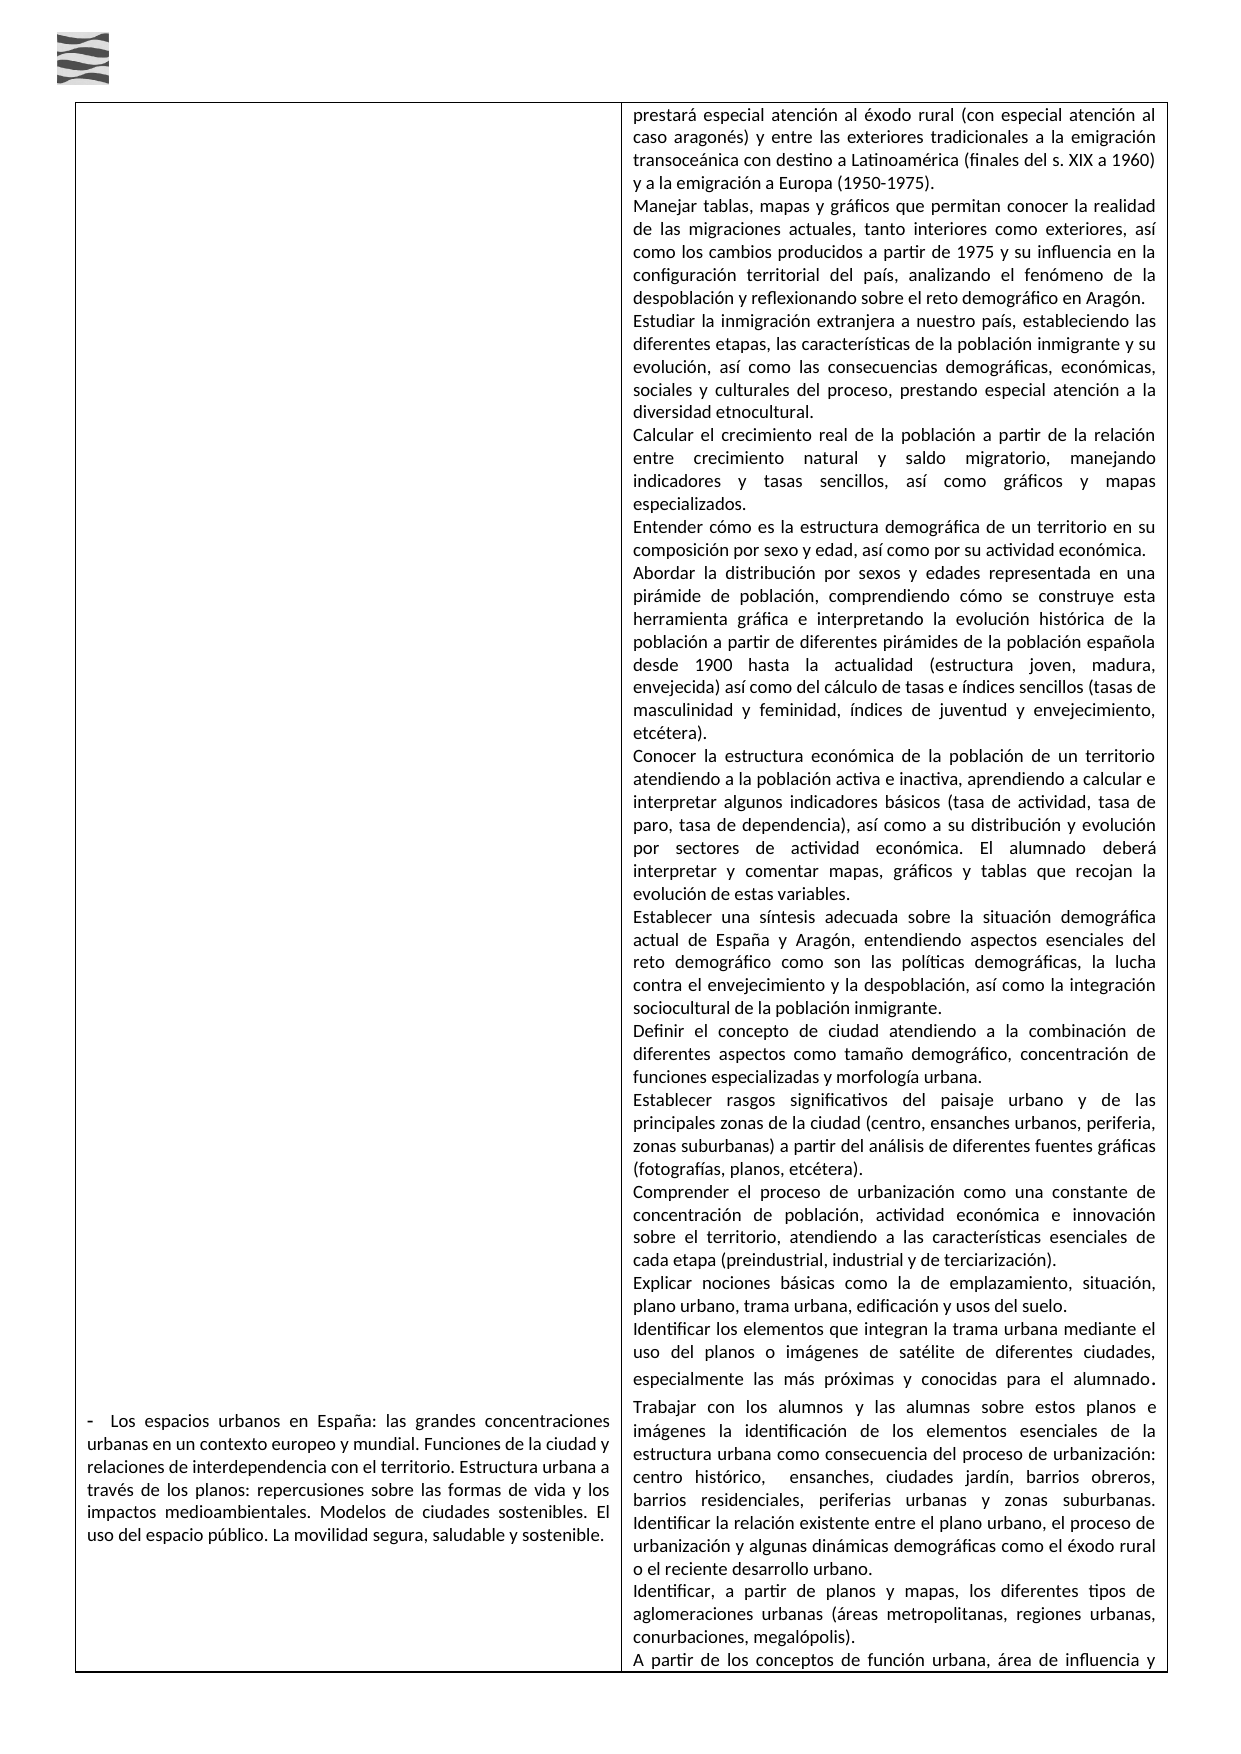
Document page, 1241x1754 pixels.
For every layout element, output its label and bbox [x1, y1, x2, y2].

table_cell [76, 103, 621, 1671]
table_cell [622, 103, 1167, 1671]
